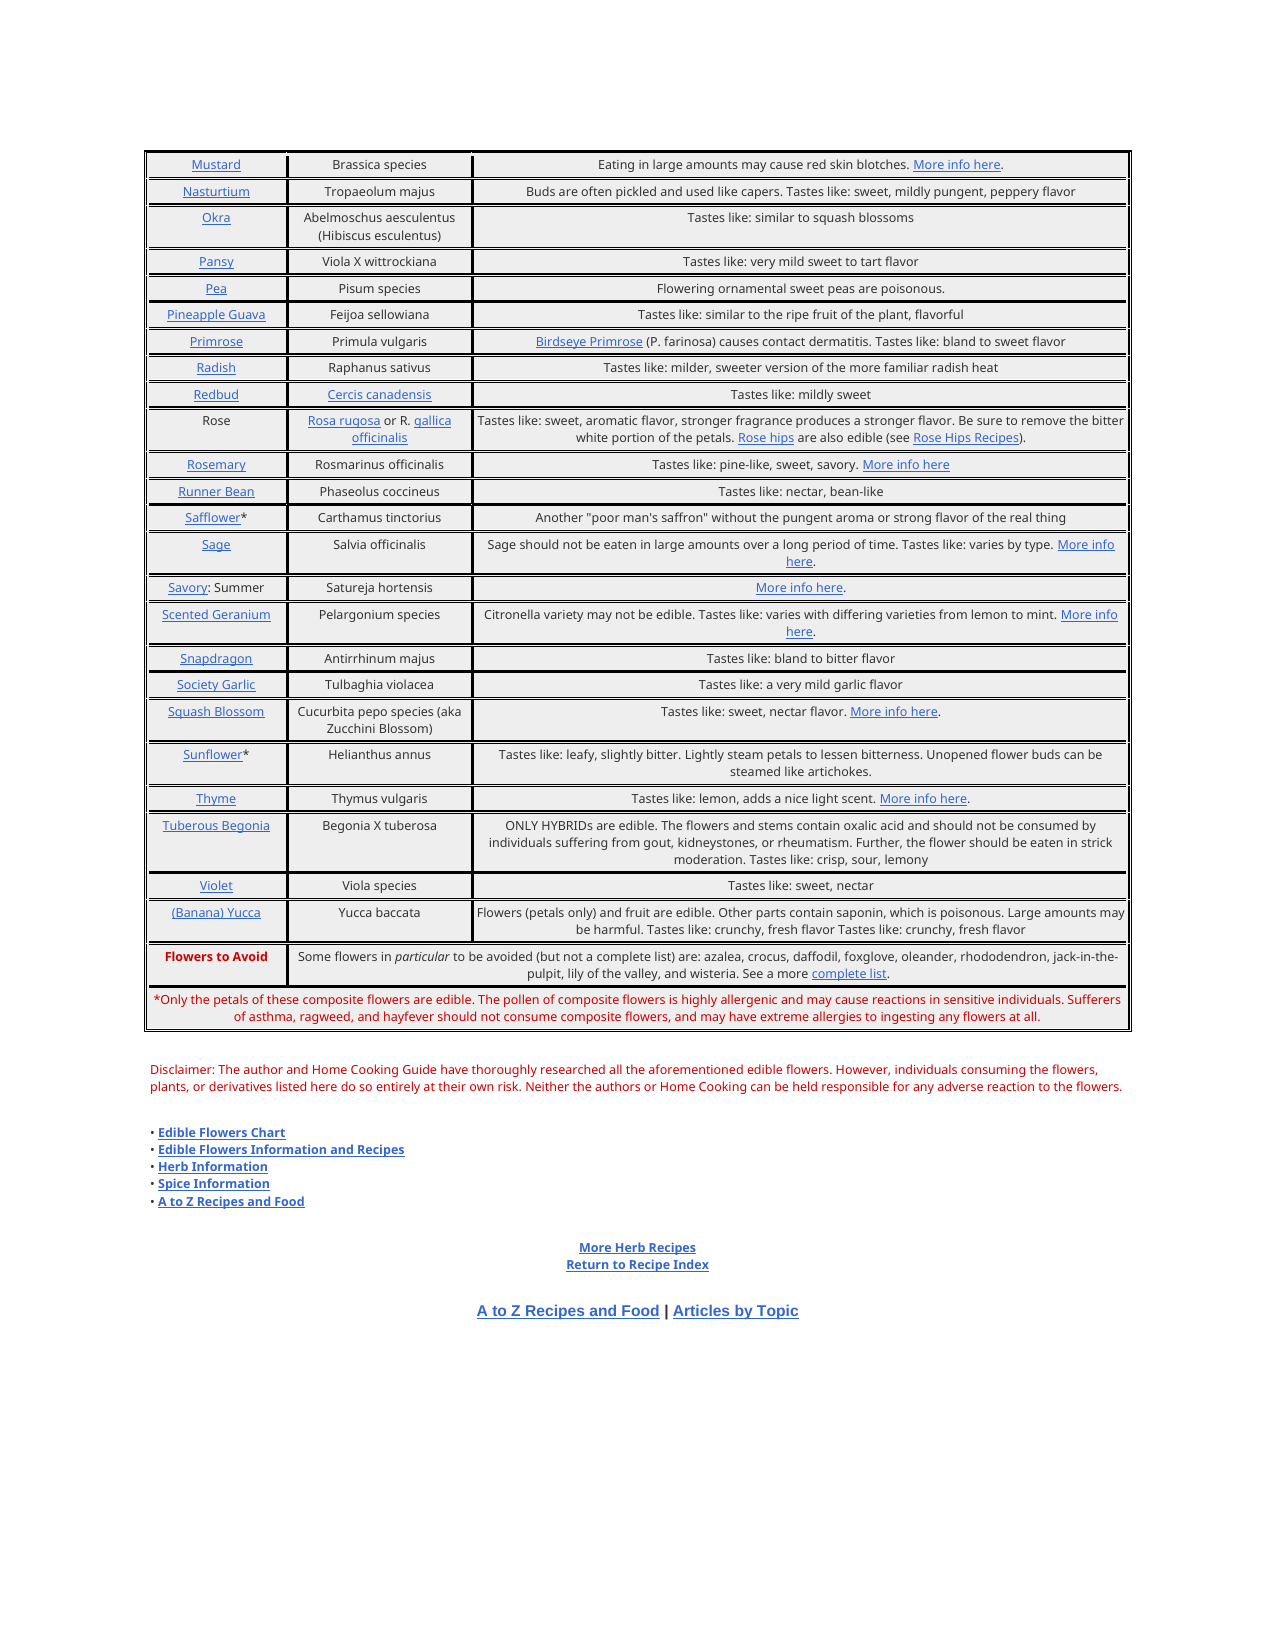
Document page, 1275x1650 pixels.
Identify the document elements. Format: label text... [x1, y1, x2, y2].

table_cell Rosemary [145, 450, 287, 476]
table_cell Thyme [145, 784, 287, 810]
table_cell Some flowers in particular to be avoided (but not a complete list) are: azalea, crocus, daffodil, foxglove, oleander, rhododendron, jack-in-the-pulpit, lily of the valley, and wisteria. See a more complete list. [289, 941, 1129, 985]
table_cell Rose [147, 406, 286, 450]
table_cell Tastes like: milder, sweeter version of the more familiar radish heat [474, 353, 1129, 379]
table_cell Tastes like: nectar, bean-like [474, 476, 1129, 503]
table_cell Phaseolus coccineus [289, 480, 471, 503]
table_cell Rosa rugosa or R. gallica officinalis [289, 410, 471, 450]
table_cell Yucca baccata [289, 901, 471, 941]
text Disclaimer: The author and Home Cooking Guide have thoroughly researched all the aforementioned edible flowers. However, individuals consuming the flowers, plants, or derivatives listed here do so entirely at their own risk. Neither the authors or Home Cooking can be held responsible for any adverse reaction to the flowers. [150, 1061, 1125, 1095]
table_cell Buds are often pickled and used like capers. Tastes like: sweet, mildly pungent, peppery flavor [472, 177, 1130, 203]
table_cell Tastes like: bland to bitter flavor [474, 643, 1129, 670]
text A to Z Recipes and Food | Articles by Topic [150, 1302, 1125, 1320]
table_cell Savory: Summer [147, 573, 286, 600]
table_cell Birdseye Primrose (P. farinosa) causes contact dermatitis. Tastes like: bland to sweet flavor [474, 326, 1129, 353]
table_cell Another "poor man's saffron" without the pungent aroma or strong flavor of the real thing [474, 503, 1130, 529]
table_cell Redbud [147, 380, 286, 406]
table_cell Tastes like: similar to the ripe fruit of the plant, flavorful [474, 300, 1128, 326]
table_cell Tastes like: lemon, adds a nice light scent. More info here. [472, 784, 1130, 810]
table_cell Mustard [147, 152, 287, 177]
table_cell Radish [147, 353, 286, 379]
table_cell Flowering ornamental sweet peas are poisonous. [474, 273, 1129, 300]
table_cell Society Garlic [147, 670, 286, 696]
table_cell Thymus vulgaris [289, 787, 471, 810]
table_cell Feijoa sellowiana [289, 303, 471, 326]
table_cell Pea [147, 273, 286, 300]
table_cell Primula vulgaris [289, 330, 471, 353]
text More Herb Recipes Return to Recipe Index [150, 1239, 1125, 1273]
table_cell Eating in large amounts may cause red skin blotches. More info here. [472, 153, 1128, 177]
table_cell Tropaeolum majus [289, 180, 471, 203]
table_cell Begonia X tuberosa [289, 814, 471, 871]
table_cell (Banana) Yucca [145, 898, 287, 941]
table_cell Squash Blossom [147, 696, 286, 740]
table_cell Satureja hortensis [289, 577, 471, 600]
table_cell Tastes like: very mild sweet to tart flavor [472, 247, 1130, 273]
table_cell Cercis canadensis [289, 383, 471, 406]
table_cell More info here. [474, 573, 1129, 600]
table_cell Tastes like: a very mild garlic flavor [474, 670, 1128, 696]
table_cell Brassica species [287, 152, 472, 177]
table_cell ONLY HYBRIDs are edible. The flowers and stems contain oxalic acid and should not be consumed by individuals suffering from gout, kidneystones, or rheumatism. Further, the flower should be eaten in strick moderation. Tastes like: crisp, sour, lemony [474, 810, 1129, 871]
table_cell Okra [147, 203, 286, 247]
table_cell Tastes like: sweet, nectar [474, 871, 1128, 898]
table_cell Viola species [289, 874, 471, 898]
table_cell Safflower* [145, 503, 286, 529]
table_cell Flowers (petals only) and fruit are edible. Other parts contain saponin, which is poisonous. Large amounts may be harmful. Tastes like: crunchy, fresh flavor Tastes like: crunchy, fresh flavor [472, 898, 1130, 941]
table_cell Viola X wittrockiana [289, 250, 471, 273]
table_cell Violet [147, 871, 286, 898]
table_cell Sage [147, 530, 286, 573]
table_cell Antirrhinum majus [289, 647, 471, 670]
table_cell Tuberous Begonia [147, 810, 286, 871]
table_cell Rosmarinus officinalis [289, 453, 471, 476]
table_cell Tastes like: sweet, aromatic flavor, stronger fragrance produces a stronger flavor. Be sure to remove the bitter white portion of the petals. Rose hips are also edible (see Rose Hips Recipes). [474, 406, 1129, 450]
text • Edible Flowers Chart • Edible Flowers Information and Recipes • Herb Information • Spice Information • A to Z Recipes and Food [150, 1124, 1125, 1210]
table_cell Abelmoschus aesculentus (Hibiscus esculentus) [289, 207, 471, 247]
table_cell Cucurbita pepo species (aka Zucchini Blossom) [289, 700, 471, 740]
table_cell Nasturtium [145, 177, 287, 203]
table_cell Salvia officinalis [289, 533, 471, 573]
table_cell Tastes like: leafy, slightly bitter. Lightly steam petals to lessen bitterness. Unopened flower buds can be steamed like artichokes. [474, 740, 1129, 784]
table_cell Runner Bean [147, 476, 286, 503]
table_cell Tastes like: similar to squash blossoms [474, 203, 1129, 247]
table_cell Pansy [145, 247, 287, 273]
table_cell Flowers to Avoid [147, 941, 286, 985]
table_cell Tastes like: pine-like, sweet, savory. More info here [472, 450, 1130, 476]
table_cell Raphanus sativus [289, 357, 471, 379]
table_cell Pineapple Guava [147, 300, 286, 326]
table_cell Carthamus tinctorius [289, 506, 471, 529]
table_cell Sage should not be eaten in large amounts over a long period of time. Tastes like: varies by type. More info here. [474, 530, 1129, 573]
table_cell Citronella variety may not be edible. Tastes like: varies with differing varieties from lemon to mint. More info here. [472, 600, 1130, 643]
table_cell Tastes like: mildly sweet [474, 380, 1129, 406]
table_cell Primrose [147, 326, 286, 353]
table_cell Snapdragon [147, 643, 286, 670]
table_cell Helianthus annus [289, 744, 471, 784]
table_cell Tastes like: sweet, nectar flavor. More info here. [474, 696, 1129, 740]
table_cell Pisum species [289, 277, 471, 300]
table_cell Sunflower* [147, 740, 286, 784]
table_cell Pelargonium species [289, 603, 471, 643]
table_cell Scented Geranium [145, 600, 287, 643]
table_cell Tulbaghia violacea [289, 673, 471, 696]
table_cell *Only the petals of these composite flowers are edible. The pollen of composite flowers is highly allergenic and may cause reactions in sensitive individuals. Sufferers of asthma, ragweed, and hayfever should not consume composite flowers, and may have extreme allergies to ingesting any flowers at all. [147, 985, 1128, 1028]
